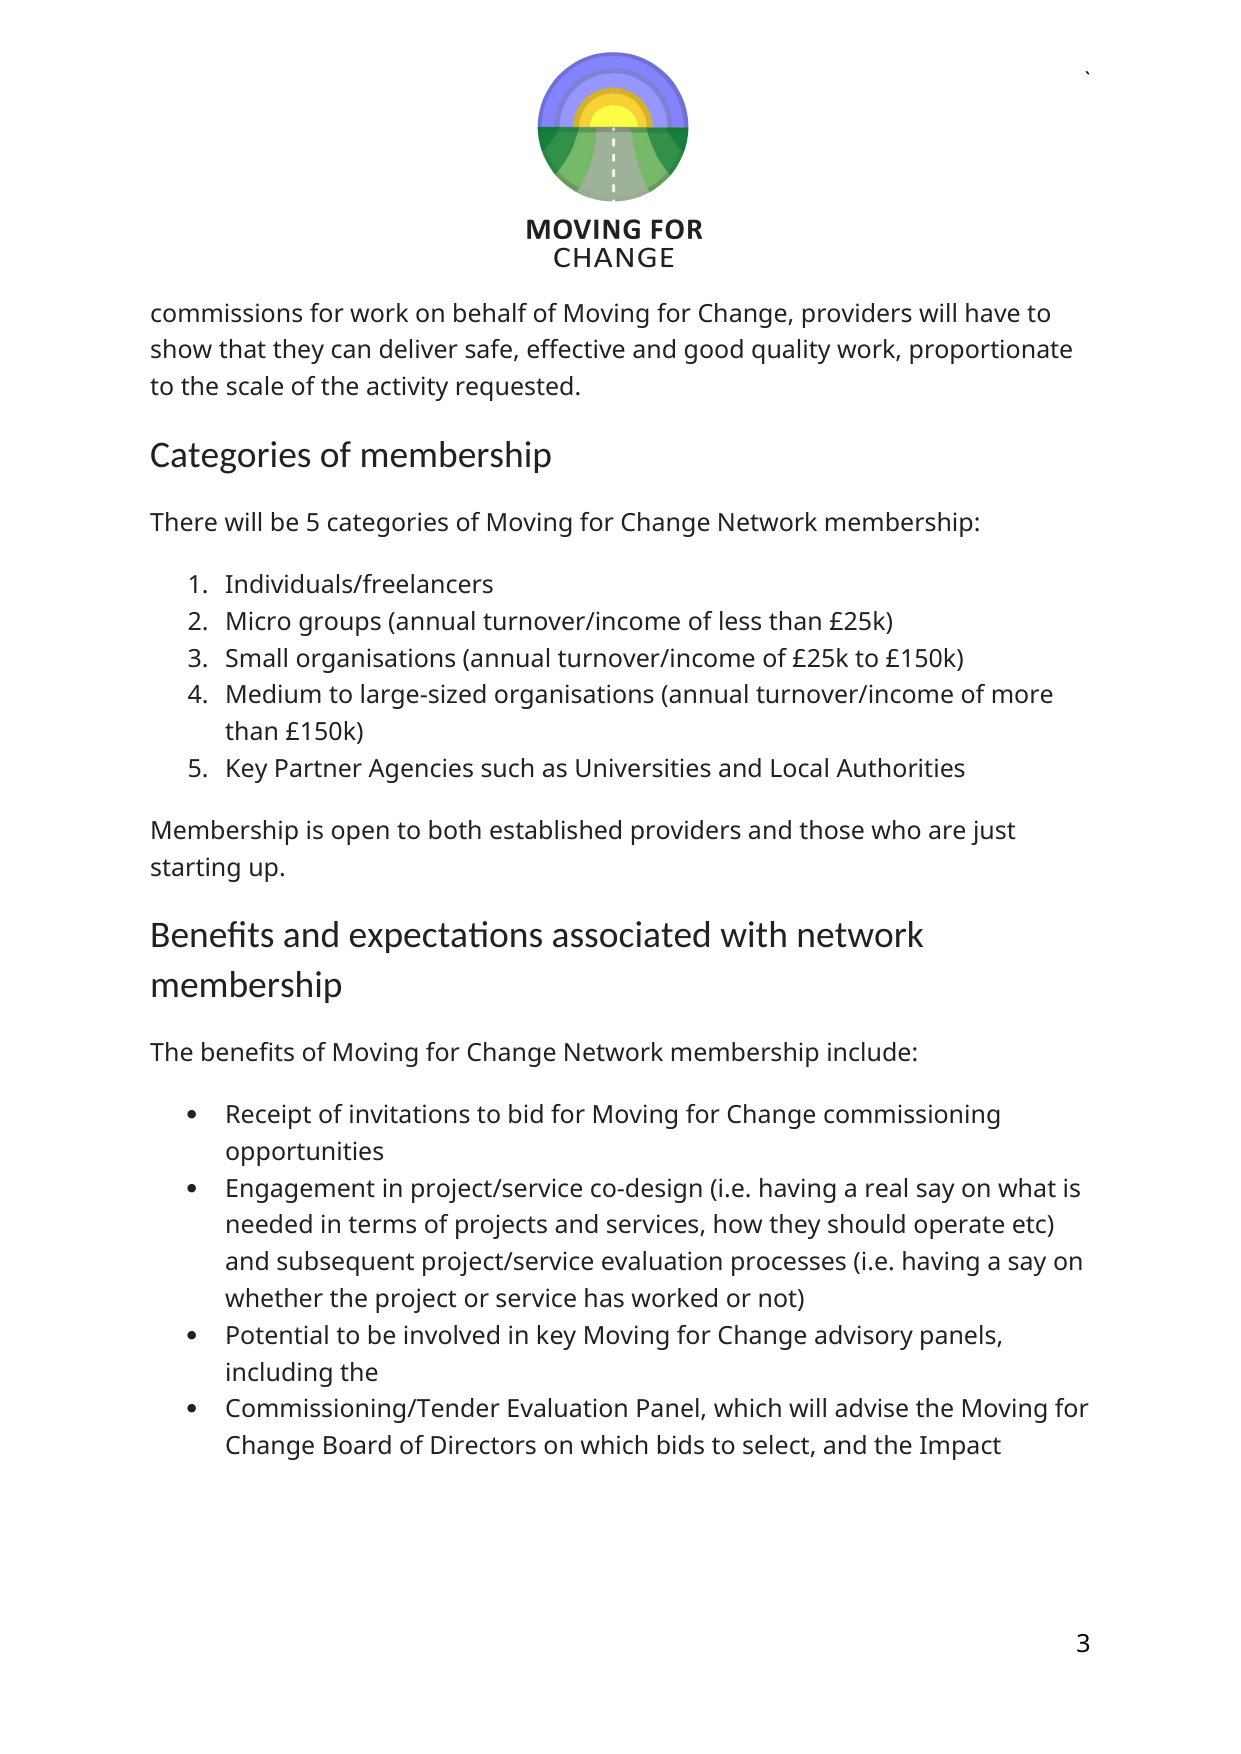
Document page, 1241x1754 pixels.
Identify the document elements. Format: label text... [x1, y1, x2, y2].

list Receipt of invitations to bid for Moving for Change commissioning opportunities [187, 1097, 1090, 1168]
text Categories of membership [150, 431, 1090, 476]
list Potential to be involved in key Moving for Change advisory panels, including the [187, 1317, 1090, 1388]
list Micro groups (annual turnover/income of less than £25k) [187, 604, 1090, 638]
text There will be 5 categories of Moving for Change Network membership: [150, 505, 1090, 539]
text Membership is open to both established providers and those who are just starting up. [150, 812, 1090, 883]
picture [491, 33, 738, 280]
list Small organisations (annual turnover/income of £25k to £150k) [187, 640, 1090, 674]
list Engagement in project/service co-design (i.e. having a real say on what is needed in terms of projects and services, how they should operate etc) and subsequent project/service evaluation processes (i.e. having a say on whether the project or service has worked or not) [187, 1170, 1090, 1315]
list Key Partner Agencies such as Universities and Local Authorities [187, 751, 1090, 785]
text The benefits of Moving for Change Network membership include: [150, 1035, 1090, 1069]
text Benefits and expectations associated with network membership [150, 911, 1090, 1006]
list Medium to large-sized organisations (annual turnover/income of more than £150k) [187, 677, 1090, 748]
list Individuals/freelancers [187, 567, 1090, 601]
